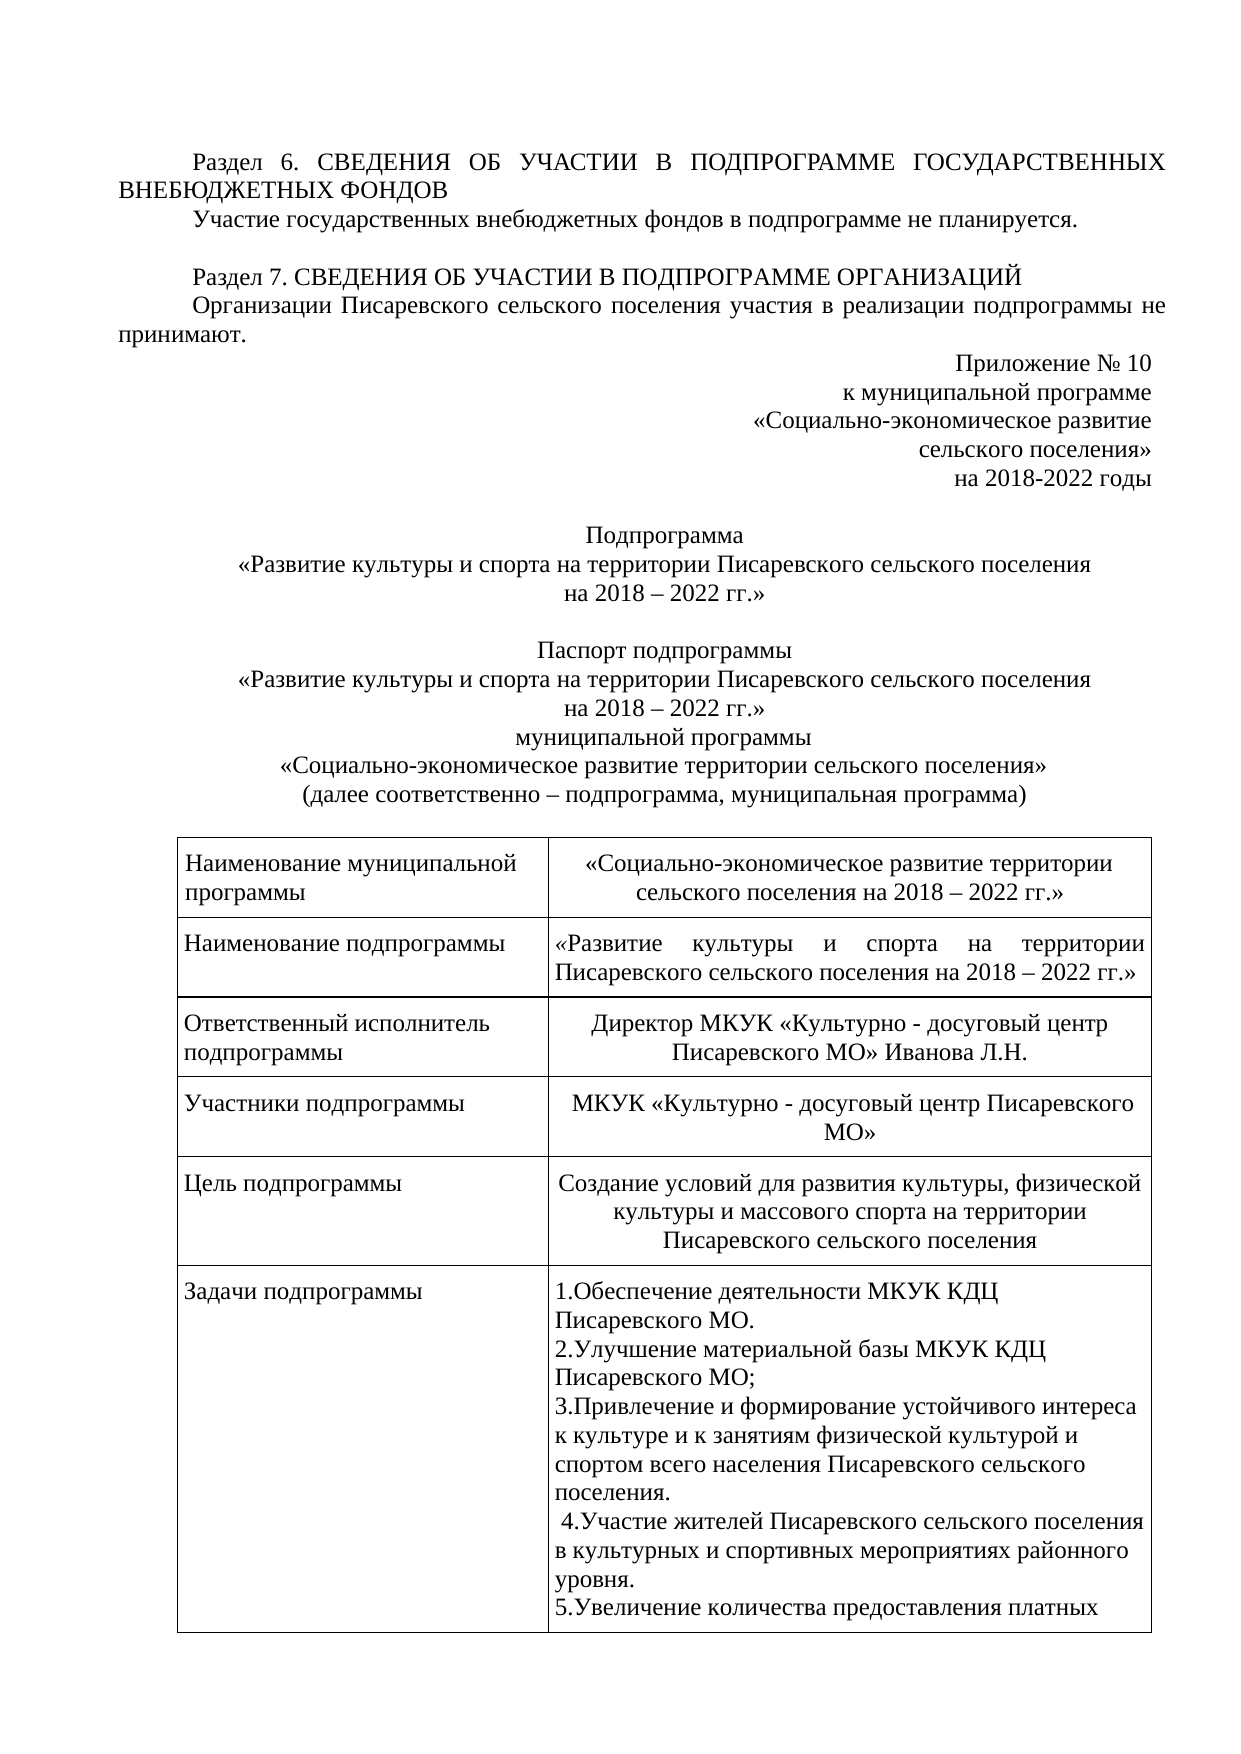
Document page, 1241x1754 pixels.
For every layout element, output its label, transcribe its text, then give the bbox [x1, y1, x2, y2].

text «Развитие культуры и спорта на территории Писаревского сельского поселения [177, 664, 1152, 693]
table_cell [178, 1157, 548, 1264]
text (далее соответственно – подпрограмма, муниципальная программа) [177, 779, 1152, 808]
text Подпрограмма [177, 521, 1152, 549]
text Паспорт подпрограммы [177, 636, 1152, 664]
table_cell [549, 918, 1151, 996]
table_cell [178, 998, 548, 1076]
text на 2018-2022 годы [177, 463, 1152, 492]
text Участие государственных внебюджетных фондов в подпрограмме не планируется. [118, 204, 1167, 233]
text Организации Писаревского сельского поселения участия в реализации подпрограммы не принимают. [118, 291, 1167, 348]
text на 2018 – 2022 гг.» [177, 578, 1152, 607]
text к муниципальной программе [177, 377, 1152, 406]
text «Социально-экономическое развитие территории сельского поселения» [175, 751, 1152, 779]
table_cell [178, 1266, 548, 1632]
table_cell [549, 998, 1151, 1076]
text муниципальной программы [175, 722, 1152, 751]
text Приложение № 10 [177, 348, 1152, 377]
text «Социально-экономическое развитие [177, 406, 1152, 434]
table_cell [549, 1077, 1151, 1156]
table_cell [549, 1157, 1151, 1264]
text «Развитие культуры и спорта на территории Писаревского сельского поселения [177, 549, 1152, 578]
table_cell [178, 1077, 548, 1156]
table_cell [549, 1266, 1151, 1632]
text на 2018 – 2022 гг.» [177, 693, 1152, 722]
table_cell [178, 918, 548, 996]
text Раздел 7. СВЕДЕНИЯ ОБ УЧАСТИИ В ПОДПРОГРАММЕ ОРГАНИЗАЦИЙ [118, 262, 1167, 291]
text сельского поселения» [177, 434, 1152, 463]
text Раздел 6. СВЕДЕНИЯ ОБ УЧАСТИИ В ПОДПРОГРАММЕ ГОСУДАРСТВЕННЫХ ВНЕБЮДЖЕТНЫХ ФОНДОВ [118, 147, 1167, 204]
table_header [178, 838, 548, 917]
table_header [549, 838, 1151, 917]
